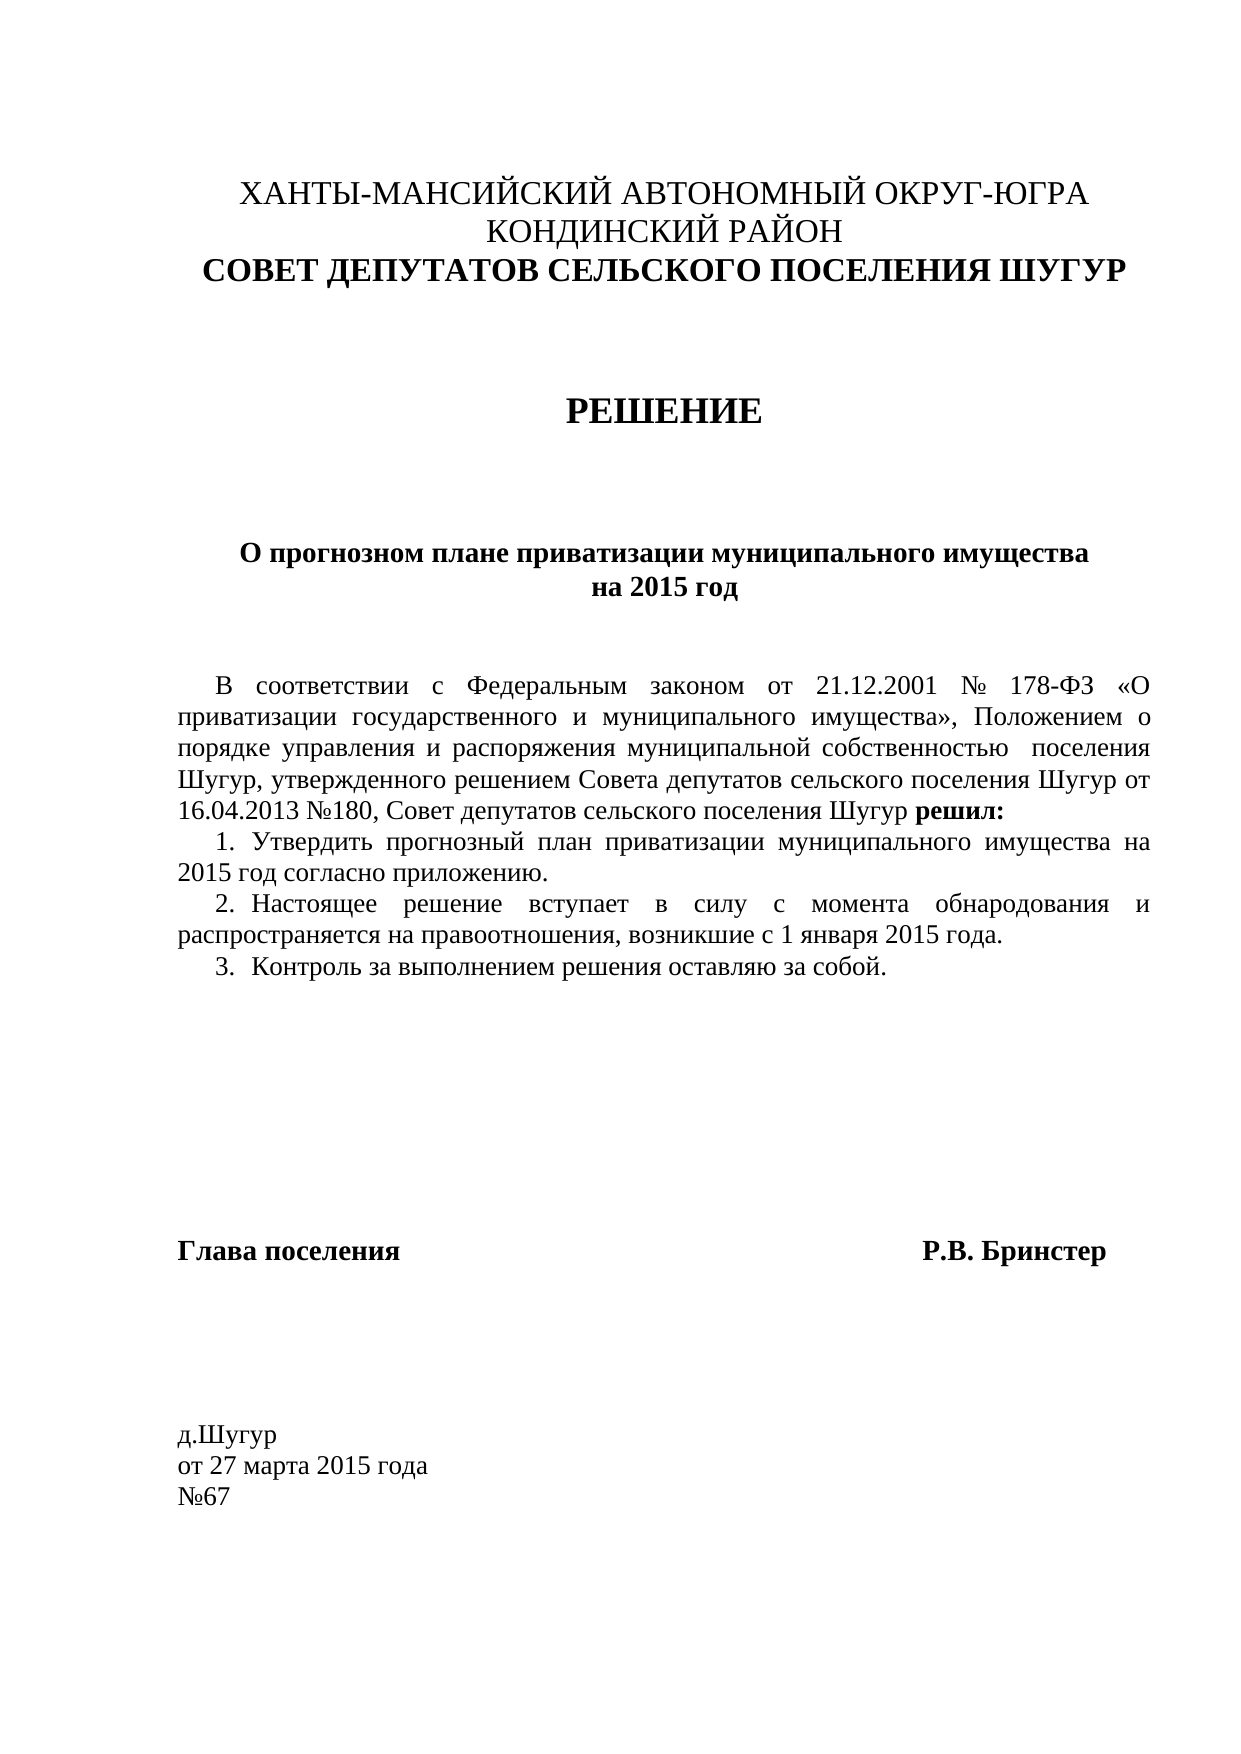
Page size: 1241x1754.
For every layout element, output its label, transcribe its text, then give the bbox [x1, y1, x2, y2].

text О прогнозном плане приватизации муниципального имущества [177, 535, 1152, 569]
text ХАНТЫ-МАНСИЙСКИЙ АВТОНОМНЫЙ ОКРУГ-ЮГРА [177, 173, 1152, 212]
text СОВЕТ ДЕПУТАТОВ СЕЛЬСКОГО ПОСЕЛЕНИЯ ШУГУР [177, 250, 1152, 288]
list Настоящее решение вступает в силу с момента обнародования и распространяется на правоотношения, возникшие с 1 января 2015 года. [177, 887, 1152, 949]
text РЕШЕНИЕ [177, 389, 1152, 432]
text КОНДИНСКИЙ РАЙОН [177, 212, 1152, 250]
text д.Шугур [177, 1418, 1152, 1449]
list Контроль за выполнением решения оставляю за собой. [177, 949, 1152, 981]
text №67 [177, 1480, 1152, 1511]
text В соответствии с Федеральным законом от 21.12.2001 № 178-ФЗ «О приватизации государственного и муниципального имущества», Положением о порядке управления и распоряжения муниципальной собственностью поселения Шугур, утвержденного решением Совета депутатов сельского поселения Шугур от 16.04.2013 №180, Совет депутатов сельского поселения Шугур решил: [177, 669, 1152, 825]
list Утвердить прогнозный план приватизации муниципального имущества на 2015 год согласно приложению. [177, 825, 1152, 887]
text Глава поселения Р.В. Бринстер [177, 1233, 1152, 1267]
text от 27 марта 2015 года [177, 1449, 1152, 1480]
text на 2015 год [177, 569, 1152, 602]
